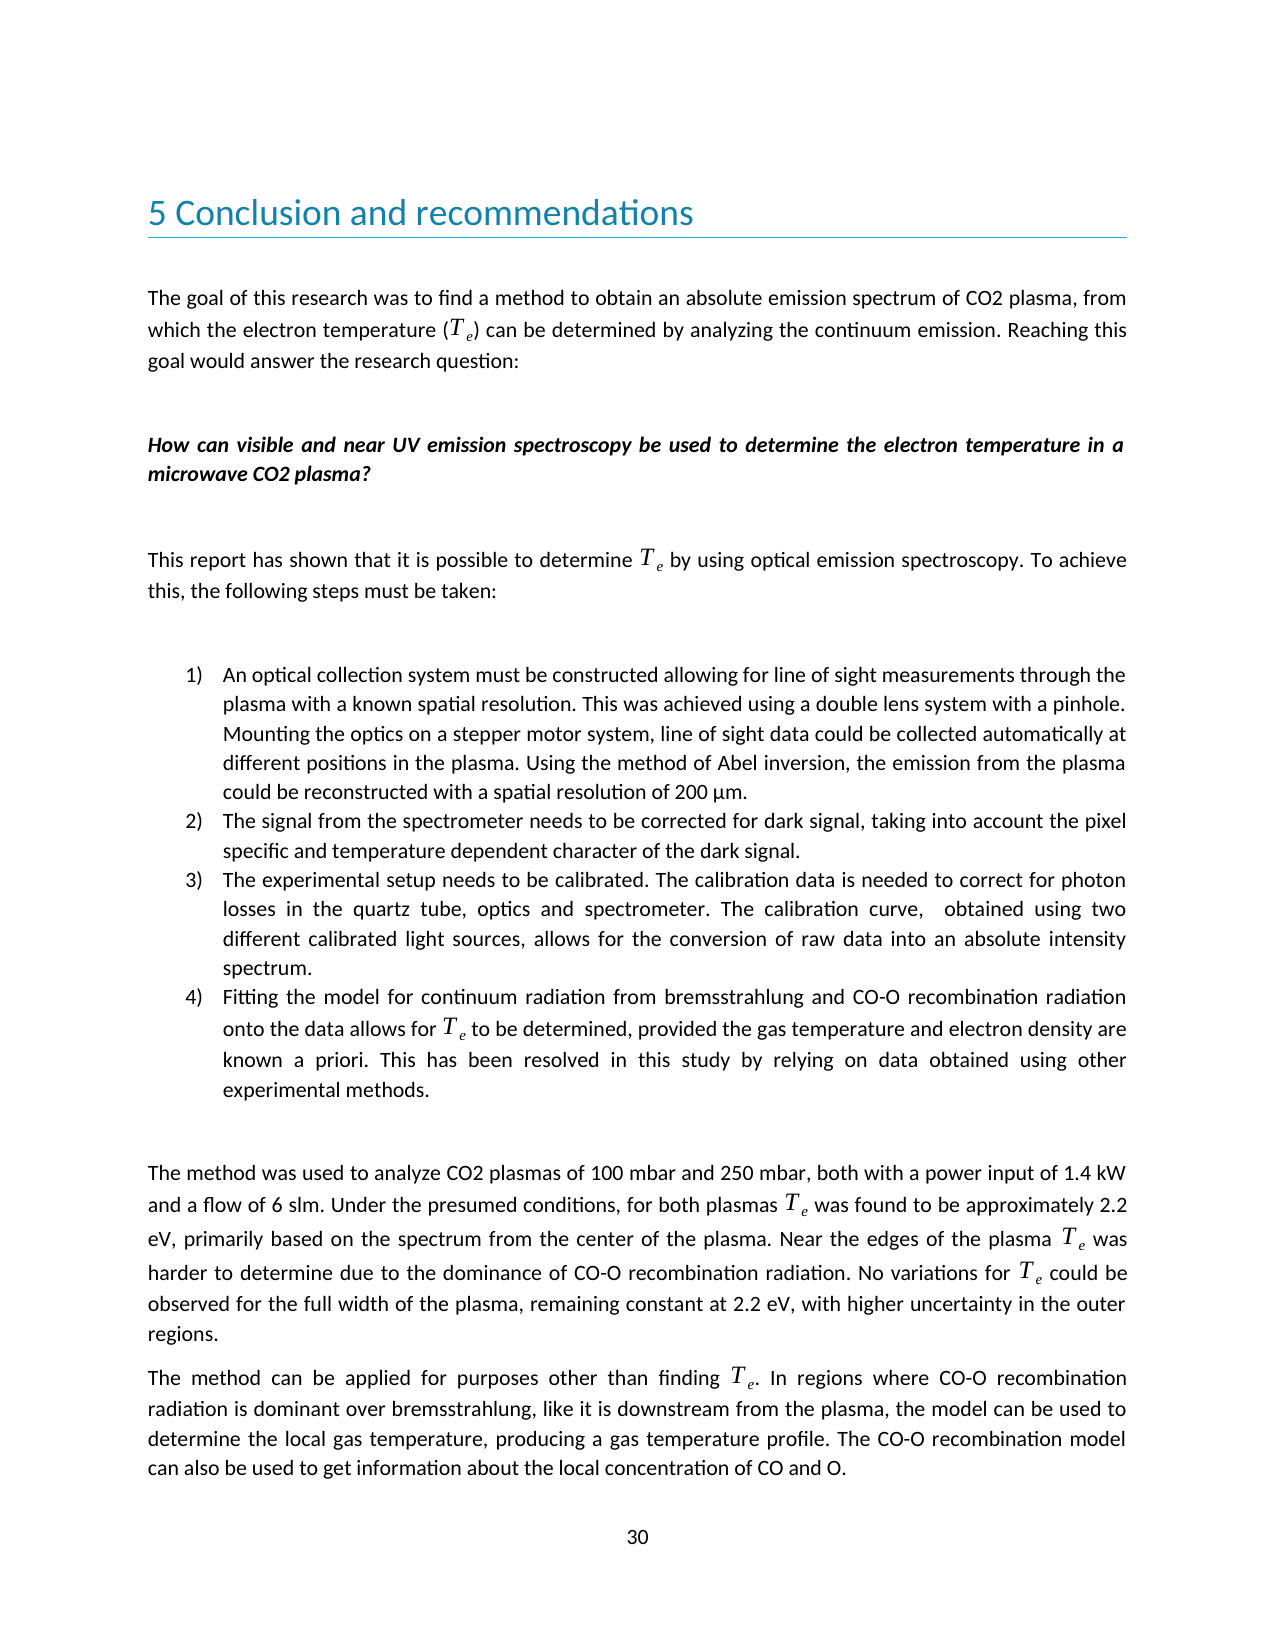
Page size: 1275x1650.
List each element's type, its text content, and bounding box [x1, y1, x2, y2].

text How can visible and near UV emission spectroscopy be used to determine the electron temperature in a microwave CO2 plasma? [148, 431, 1127, 487]
text The method was used to analyze CO2 plasmas of 100 mbar and 250 mbar, both with a power input of 1.4 kW and a flow of 6 slm. Under the presumed conditions, for both plasmas was found to be approximately 2.2 eV, primarily based on the spectrum from the center of the plasma. Near the edges of the plasma was harder to determine due to the dominance of CO-O recombination radiation. No variations for could be observed for the full width of the plasma, remaining constant at 2.2 eV, with higher uncertainty in the outer regions. [148, 1159, 1127, 1346]
subtitle 5 Conclusion and recommendations [148, 189, 1127, 237]
text The method can be applied for purposes other than finding . In regions where CO-O recombination radiation is dominant over bremsstrahlung, like it is downstream from the plasma, the model can be used to determine the local gas temperature, producing a gas temperature profile. The CO-O recombination model can also be used to get information about the local concentration of CO and O. [148, 1361, 1127, 1481]
list Fitting the model for continuum radiation from bremsstrahlung and CO-O recombination radiation onto the data allows for to be determined, provided the gas temperature and electron density are known a priori. This has been resolved in this study by relying on data obtained using other experimental methods. [185, 983, 1127, 1102]
text This report has shown that it is possible to determine by using optical emission spectroscopy. To achieve this, the following steps must be taken: [148, 544, 1127, 604]
list The experimental setup needs to be calibrated. The calibration data is needed to correct for photon losses in the quartz tube, optics and spectrometer. The calibration curve, obtained using two different calibrated light sources, allows for the conversion of raw data into an absolute intensity spectrum. [185, 866, 1127, 981]
text The goal of this research was to find a method to obtain an absolute emission spectrum of CO2 plasma, from which the electron temperature () can be determined by analyzing the continuum emission. Reaching this goal would answer the research question: [148, 284, 1127, 374]
list The signal from the spectrometer needs to be corrected for dark signal, taking into account the pixel specific and temperature dependent character of the dark signal. [185, 808, 1127, 863]
list An optical collection system must be constructed allowing for line of sight measurements through the plasma with a known spatial resolution. This was achieved using a double lens system with a pinhole. Mounting the optics on a stepper motor system, line of sight data could be collected automatically at different positions in the plasma. Using the method of Abel inversion, the emission from the plasma could be reconstructed with a spatial resolution of 200 μm. [185, 661, 1127, 805]
